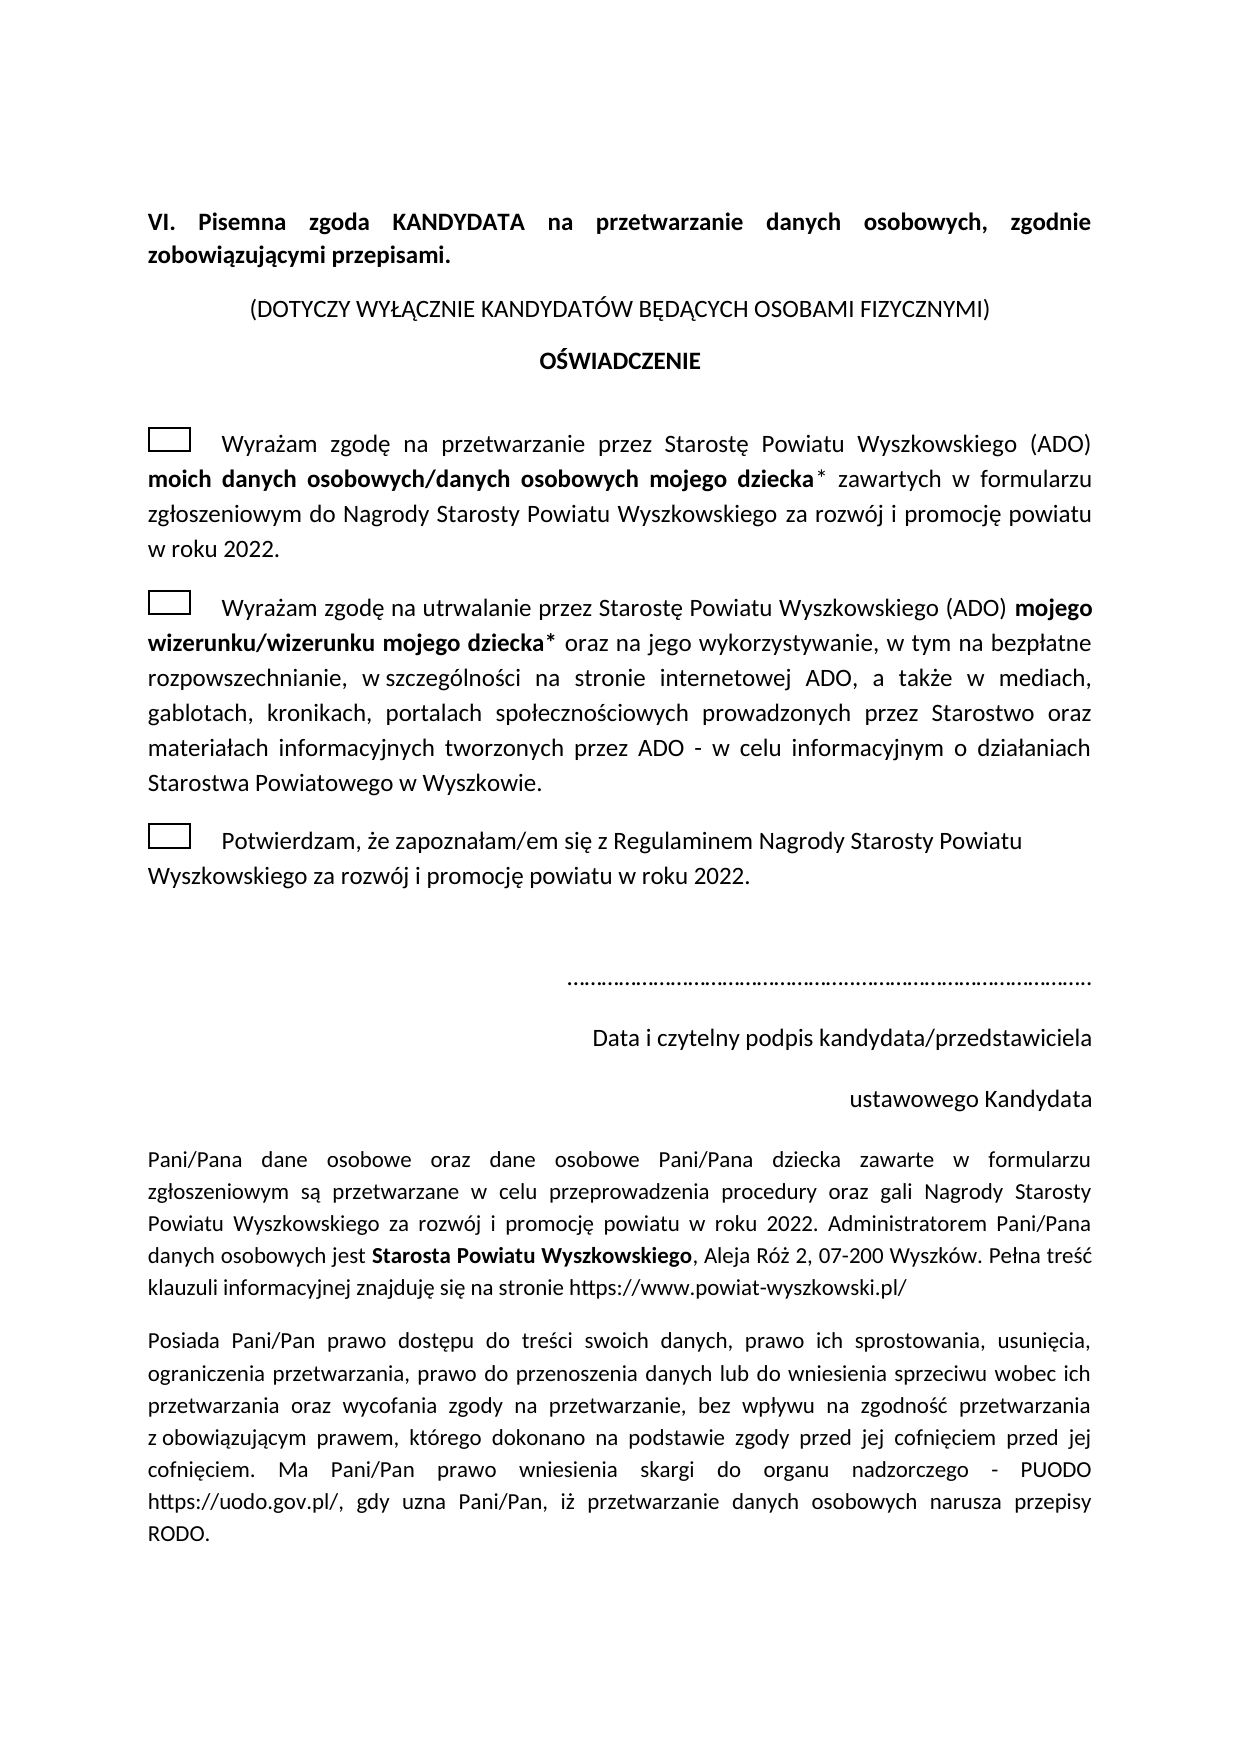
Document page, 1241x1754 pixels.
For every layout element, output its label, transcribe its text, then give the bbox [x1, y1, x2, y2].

text VI. Pisemna zgoda KANDYDATA na przetwarzanie danych osobowych, zgodnie zobowiązującymi przepisami. [148, 203, 1093, 270]
text Data i czytelny podpis kandydata/przedstawiciela [148, 1023, 1093, 1053]
text Posiada Pani/Pan prawo dostępu do treści swoich danych, prawo ich sprostowania, usunięcia, ograniczenia przetwarzania, prawo do przenoszenia danych lub do wniesienia sprzeciwu wobec ich przetwarzania oraz wycofania zgody na przetwarzanie, bez wpływu na zgodność przetwarzania z obowiązującym prawem, którego dokonano na podstawie zgody przed jej cofnięciem przed jej cofnięciem. Ma Pani/Pan prawo wniesienia skargi do organu nadzorczego - PUODO https://uodo.gov.pl/, gdy uzna Pani/Pan, iż przetwarzanie danych osobowych narusza przepisy RODO. [148, 1326, 1093, 1548]
text Potwierdzam, że zapoznałam/em się z Regulaminem Nagrody Starosty Powiatu Wyszkowskiego za rozwój i promocję powiatu w roku 2022. [148, 823, 1093, 891]
text ustawowego Kandydata [148, 1084, 1093, 1114]
text Wyrażam zgodę na przetwarzanie przez Starostę Powiatu Wyszkowskiego (ADO) moich danych osobowych/danych osobowych mojego dziecka* zawartych w formularzu zgłoszeniowym do Nagrody Starosty Powiatu Wyszkowskiego za rozwój i promocję powiatu w roku 2022. [148, 426, 1093, 564]
text OŚWIADCZENIE [148, 345, 1093, 376]
text (DOTYCZY WYŁĄCZNIE KANDYDATÓW BĘDĄCYCH OSOBAMI FIZYCZNYMI) [148, 291, 1093, 324]
text …………………………………………..………………………………….. [148, 962, 1093, 992]
text Pani/Pana dane osobowe oraz dane osobowe Pani/Pana dziecka zawarte w formularzu zgłoszeniowym są przetwarzane w celu przeprowadzenia procedury oraz gali Nagrody Starosty Powiatu Wyszkowskiego za rozwój i promocję powiatu w roku 2022. Administratorem Pani/Pana danych osobowych jest Starosta Powiatu Wyszkowskiego, Aleja Róż 2, 07-200 Wyszków. Pełna treść klauzuli informacyjnej znajduję się na stronie https://www.powiat-wyszkowski.pl/ [148, 1145, 1093, 1301]
text Wyrażam zgodę na utrwalanie przez Starostę Powiatu Wyszkowskiego (ADO) mojego wizerunku/wizerunku mojego dziecka* oraz na jego wykorzystywanie, w tym na bezpłatne rozpowszechnianie, w szczególności na stronie internetowej ADO, a także w mediach, gablotach, kronikach, portalach społecznościowych prowadzonych przez Starostwo oraz materiałach informacyjnych tworzonych przez ADO - w celu informacyjnym o działaniach Starostwa Powiatowego w Wyszkowie. [148, 589, 1093, 797]
